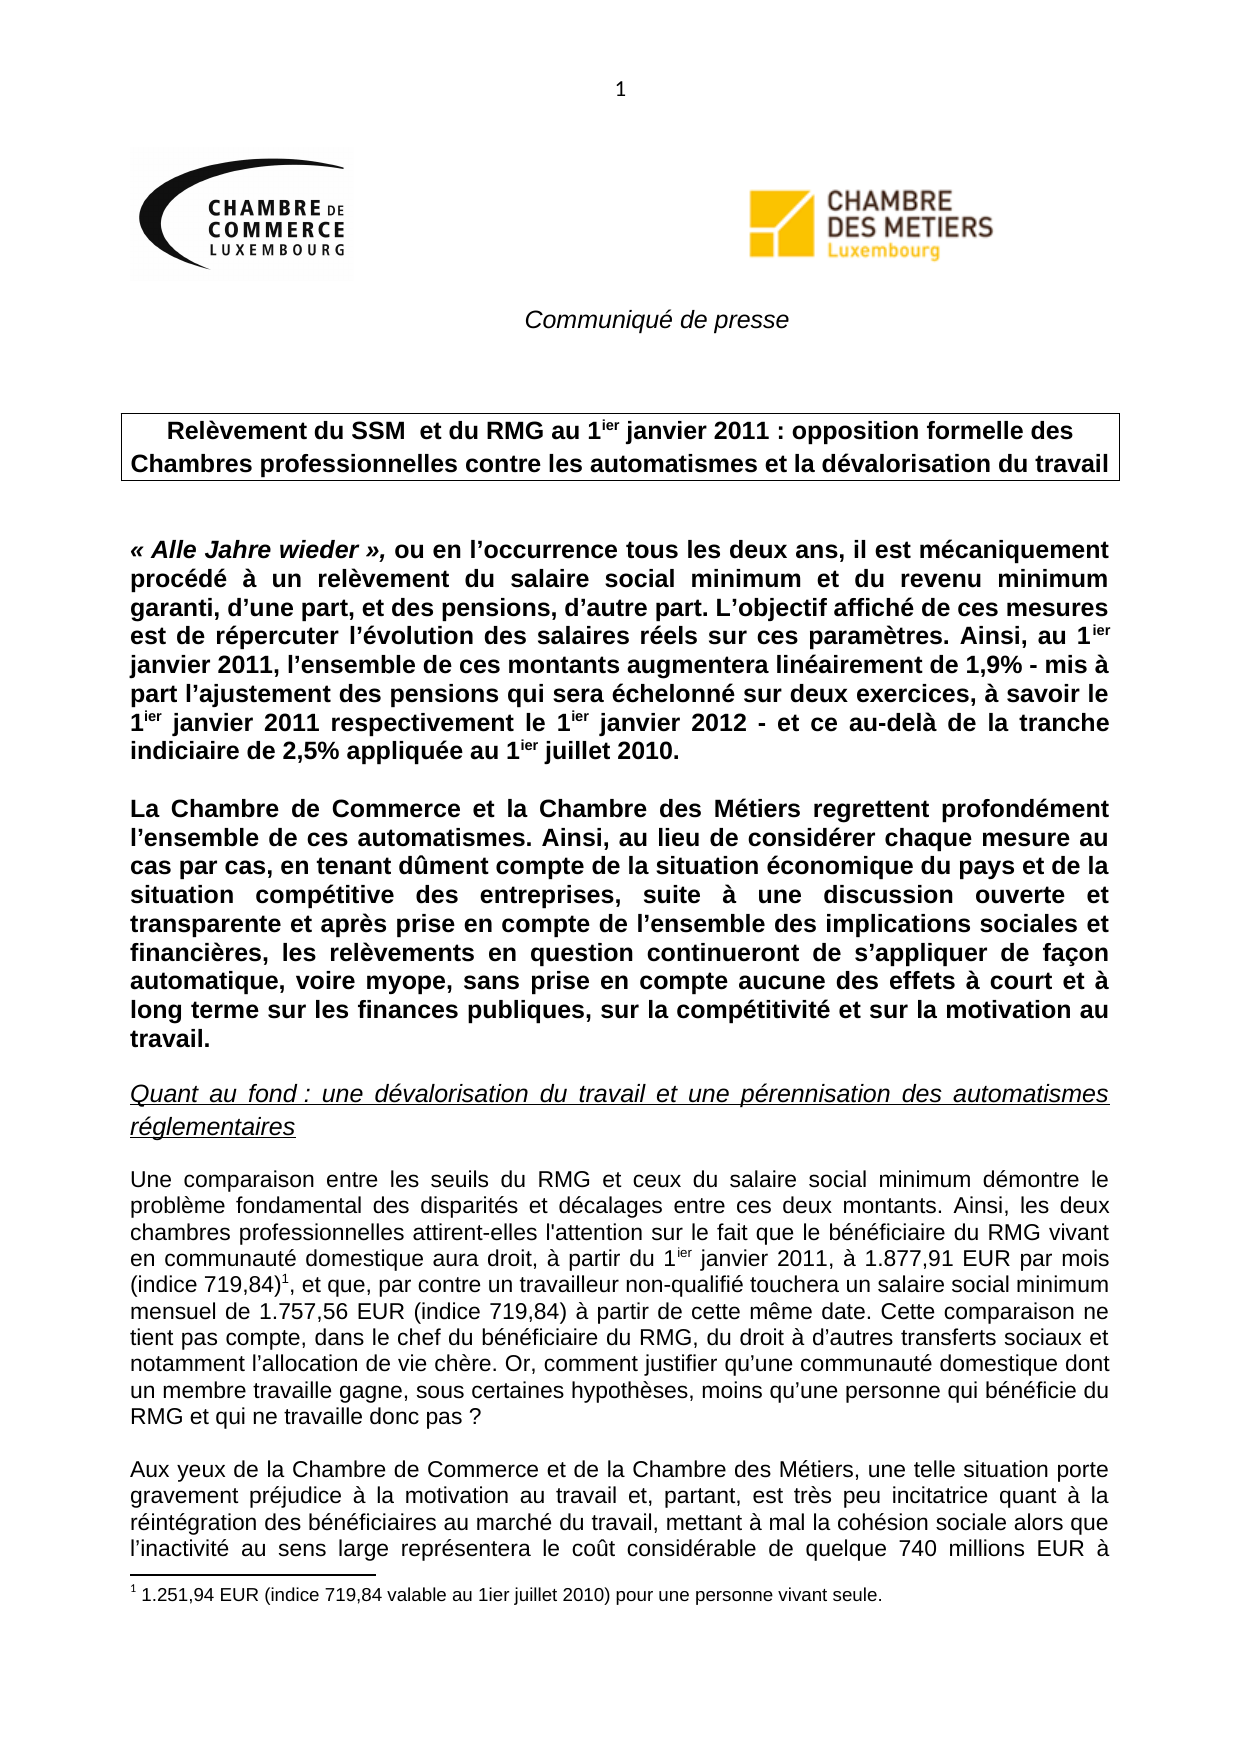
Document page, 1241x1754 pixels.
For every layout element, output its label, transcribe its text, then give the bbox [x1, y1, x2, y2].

text « Alle Jahre wieder », ou en l’occurrence tous les deux ans, il est mécaniquement procédé à un relèvement du salaire social minimum et du revenu minimum garanti, d’une part, et des pensions, d’autre part. L’objectif affiché de ces mesures est de répercuter l’évolution des salaires réels sur ces paramètres. Ainsi, au 1ier janvier 2011, l’ensemble de ces montants augmentera linéairement de 1,9% - mis à part l’ajustement des pensions qui sera échelonné sur deux exercices, à savoir le 1ier janvier 2011 respectivement le 1ier janvier 2012 - et ce au-delà de la tranche indiciaire de 2,5% appliquée au 1ier juillet 2010. [130, 535, 1110, 765]
text La Chambre de Commerce et la Chambre des Métiers regrettent profondément l’ensemble de ces automatismes. Ainsi, au lieu de considérer chaque mesure au cas par cas, en tenant dûment compte de la situation économique du pays et de la situation compétitive des entreprises, suite à une discussion ouverte et transparente et après prise en compte de l’ensemble des implications sociales et financières, les relèvements en question continueront de s’appliquer de façon automatique, voire myope, sans prise en compte aucune des effets à court et à long terme sur les finances publiques, sur la compétitivité et sur la motivation au travail. [130, 794, 1110, 1053]
picture [129, 147, 354, 281]
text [130, 1456, 1110, 1561]
text Relèvement du SSM et du RMG au 1ier janvier 2011 : opposition formelle des Chambres professionnelles contre les automatismes et la dévalorisation du travail [122, 414, 1119, 480]
text Quant au fond : une dévalorisation du travail et une pérennisation des automatismes réglementaires [130, 1079, 1110, 1104]
picture [720, 168, 1027, 281]
text Une comparaison entre les seuils du RMG et ceux du salaire social minimum démontre le problème fondamental des disparités et décalages entre ces deux montants. Ainsi, les deux chambres professionnelles attirent-elles l'attention sur le fait que le bénéficiaire du RMG vivant en communauté domestique aura droit, à partir du 1ier janvier 2011, à 1.877,91 EUR par mois (indice 719,84), et que, par contre un travailleur non-qualifié touchera un salaire social minimum mensuel de 1.757,56 EUR (indice 719,84) à partir de cette même date. Cette comparaison ne tient pas compte, dans le chef du bénéficiaire du RMG, du droit à d’autres transferts sociaux et notamment l’allocation de vie chère. Or, comment justifier qu’une communauté domestique dont un membre travaille gagne, sous certaines hypothèses, moins qu’une personne qui bénéficie du RMG et qui ne travaille donc pas ? [130, 1166, 1110, 1429]
text Quant au fond : une dévalorisation du travail et une pérennisation des automatismes réglementaires [130, 1105, 1110, 1141]
text Communiqué de presse [130, 306, 1110, 334]
